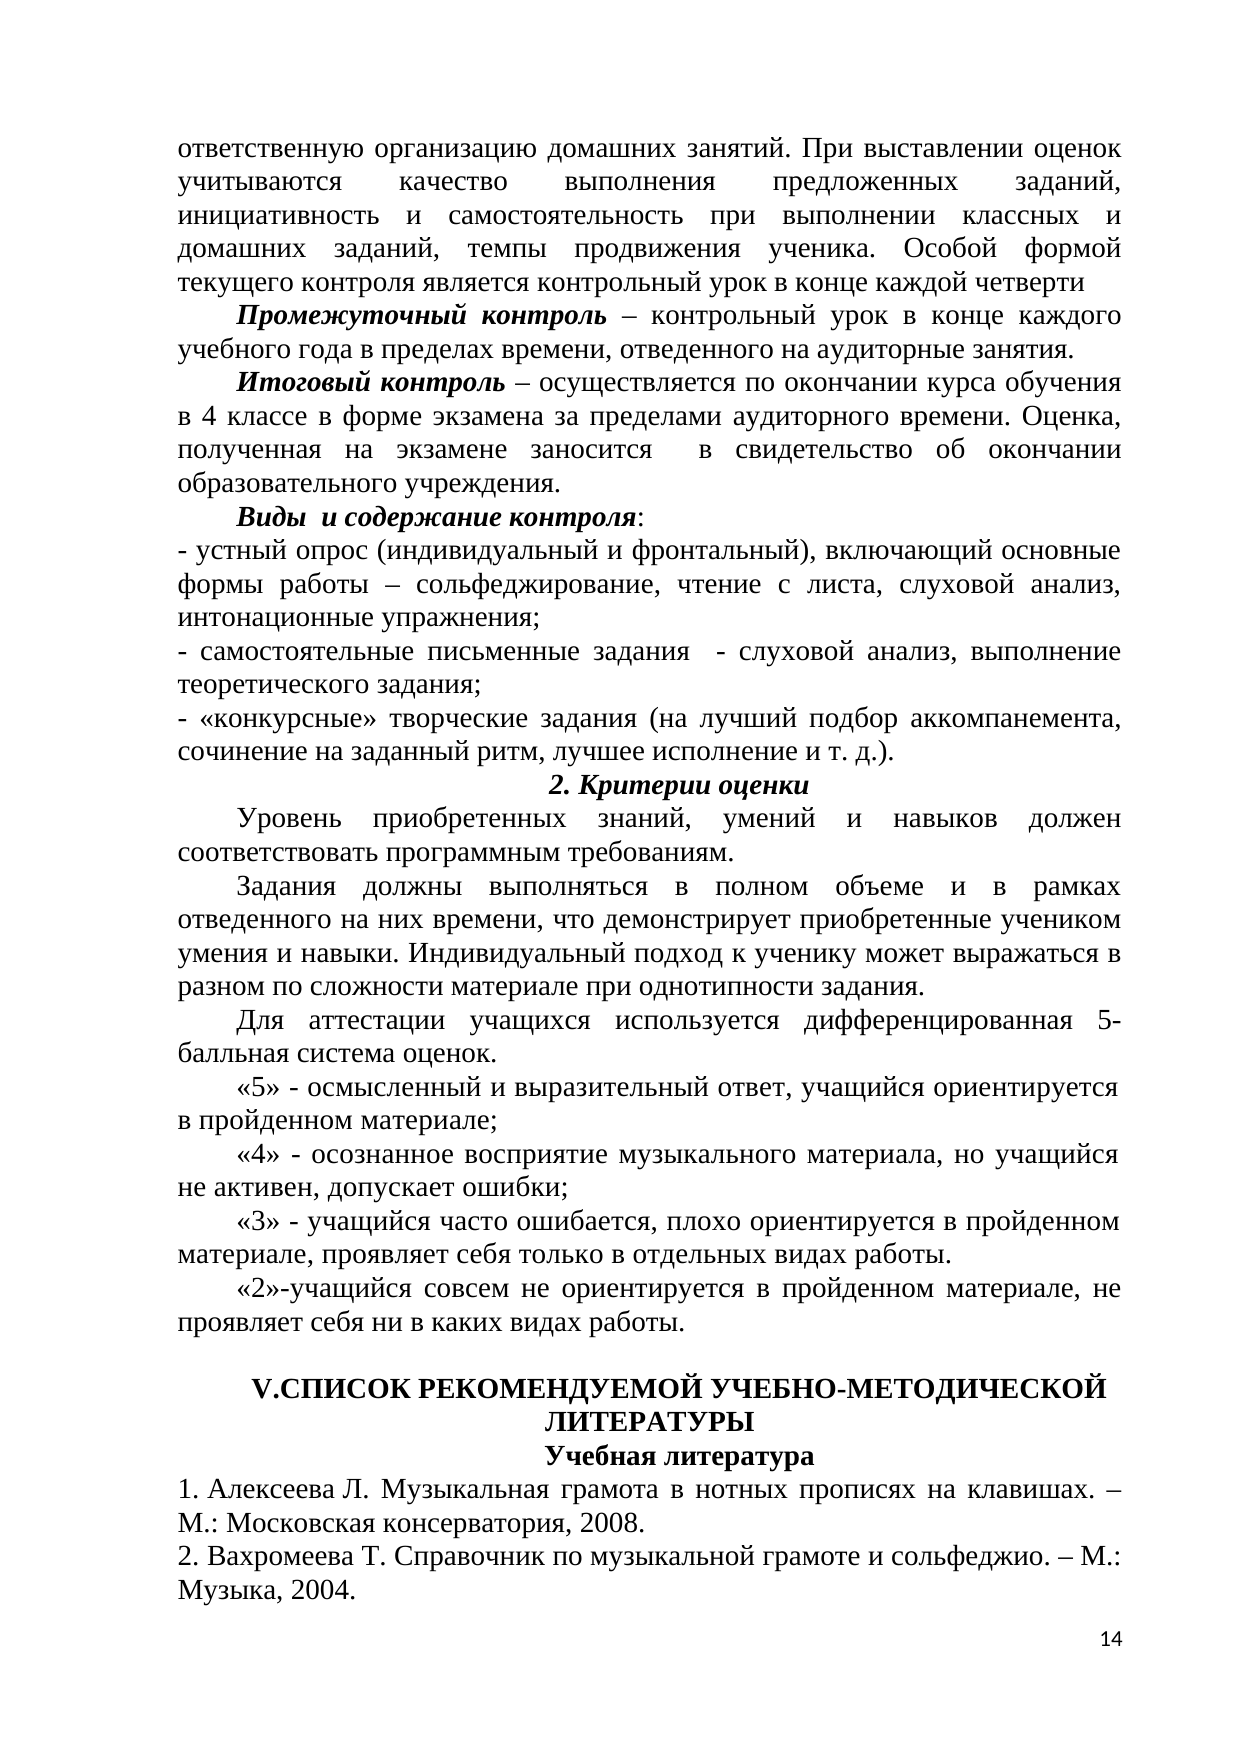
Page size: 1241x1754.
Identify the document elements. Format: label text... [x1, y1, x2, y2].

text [177, 130, 1122, 297]
text Итоговый контроль – осуществляется по окончании курса обучения в 4 классе в форме экзамена за пределами аудиторного времени. Оценка, полученная на экзамене заносится в свидетельство об окончании образовательного учреждения. [177, 364, 1122, 499]
text Промежуточный контроль – контрольный урок в конце каждого учебного года в пределах времени, отведенного на аудиторные занятия. [177, 297, 1122, 364]
text V.Список рекомендуемой учебно-методической литературы [177, 1371, 1122, 1438]
list Вахромеева Т. Справочник по музыкальной грамоте и сольфеджио. – М.: Музыка, 2004. [177, 1538, 1122, 1606]
text - «конкурсные» творческие задания (на лучший подбор аккомпанемента, сочинение на заданный ритм, лучшее исполнение и т. д.). [177, 700, 1122, 767]
text Уровень приобретенных знаний, умений и навыков должен соответствовать программным требованиям. [177, 801, 1122, 868]
text «4» - осознанное восприятие музыкального материала, но учащийся не активен, допускает ошибки; [177, 1136, 1120, 1203]
text Учебная литература [177, 1438, 1122, 1471]
text - самостоятельные письменные задания - слуховой анализ, выполнение теоретического задания; [177, 633, 1122, 700]
text 2. Критерии оценки [177, 767, 1122, 801]
text Задания должны выполняться в полном объеме и в рамках отведенного на них времени, что демонстрирует приобретенные учеником умения и навыки. Индивидуальный подход к ученику может выражаться в разном по сложности материале при однотипности задания. [177, 868, 1122, 1002]
text Для аттестации учащихся используется дифференцированная 5-балльная система оценок. [177, 1002, 1122, 1069]
text «3» - учащийся часто ошибается, плохо ориентируется в пройденном материале, проявляет себя только в отдельных видах работы. [177, 1203, 1122, 1270]
text Виды и содержание контроля: [177, 499, 1122, 532]
text - устный опрос (индивидуальный и фронтальный), включающий основные формы работы – сольфеджирование, чтение с листа, слуховой анализ, интонационные упражнения; [177, 532, 1122, 633]
list Алексеева Л. Музыкальная грамота в нотных прописях на клавишах. – М.: Московская консерватория, 2008. [177, 1471, 1122, 1538]
text «2»-учащийся совсем не ориентируется в пройденном материале, не проявляет себя ни в каких видах работы. [177, 1270, 1122, 1337]
text «5» - осмысленный и выразительный ответ, учащийся ориентируется в пройденном материале; [177, 1069, 1120, 1136]
